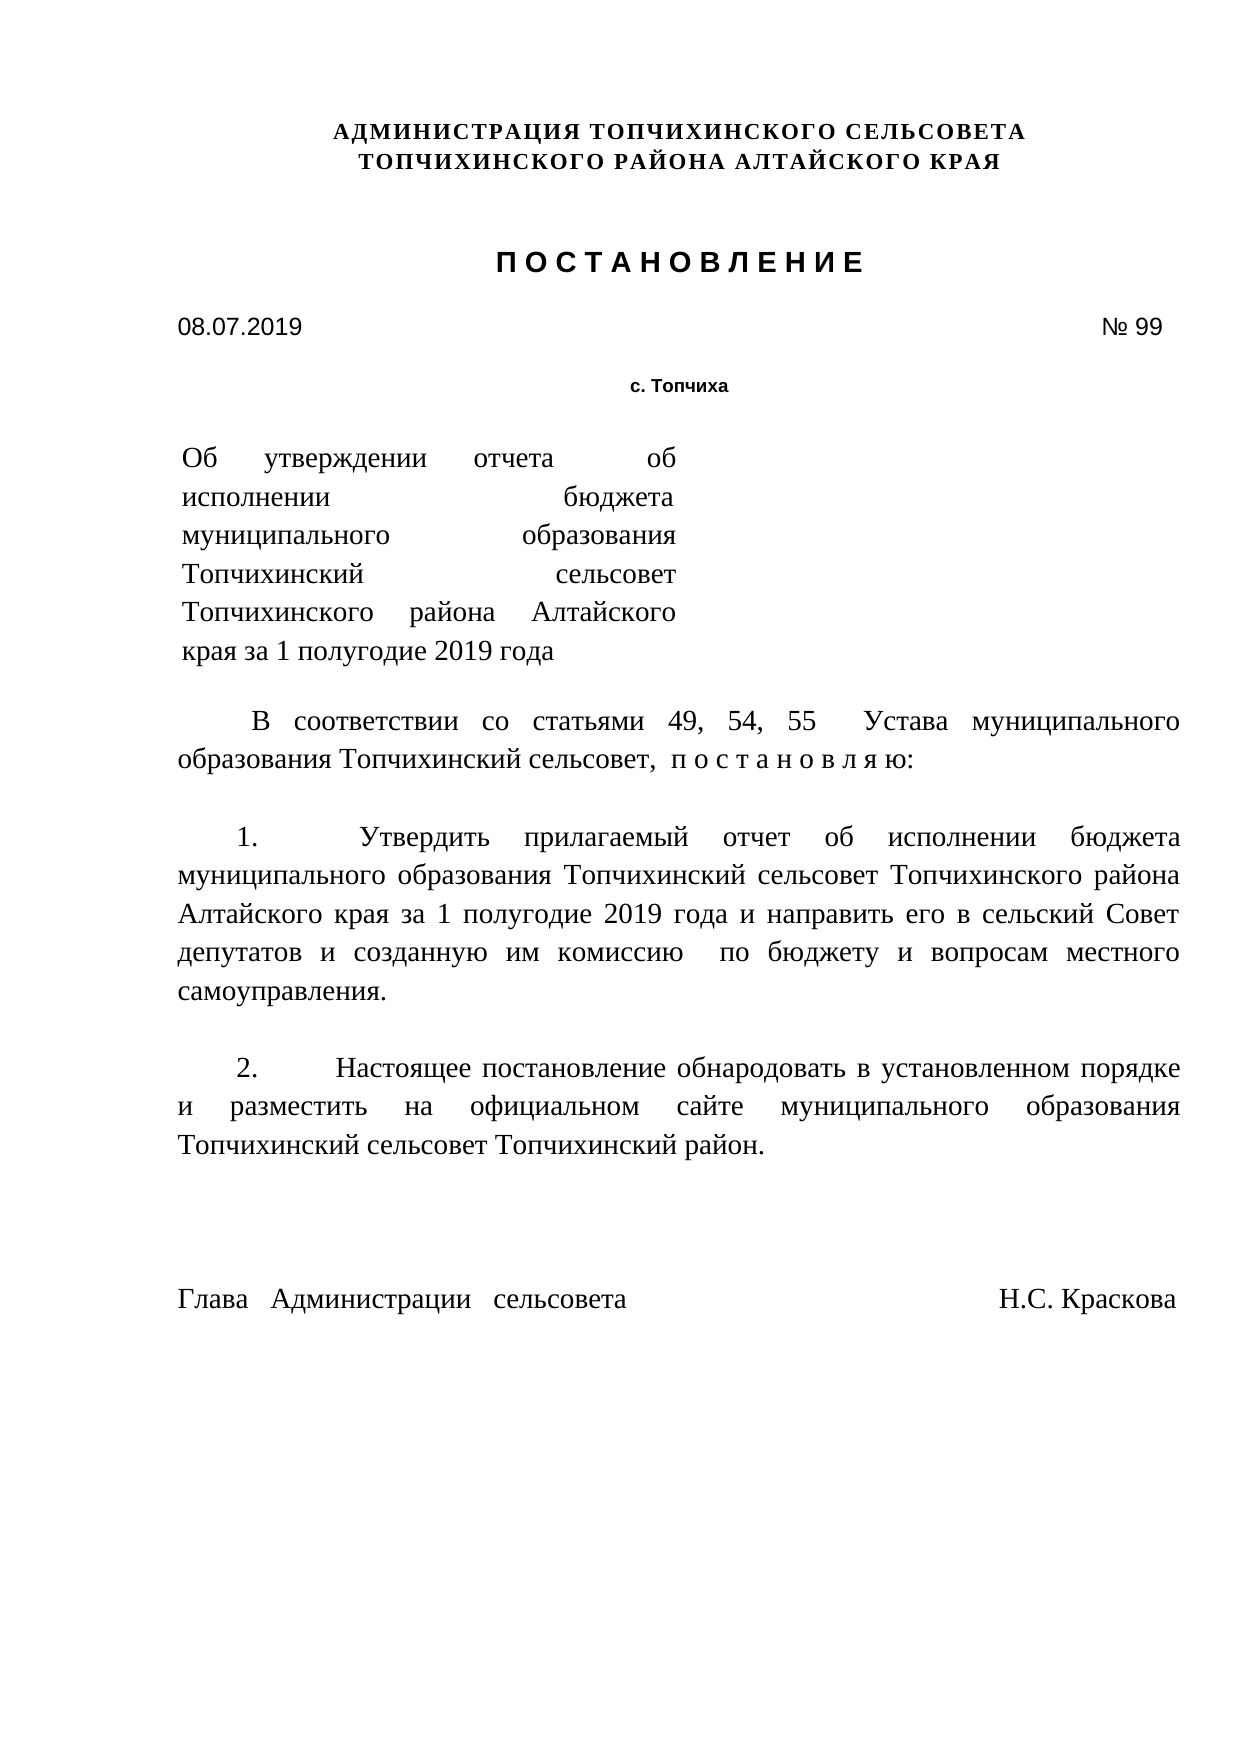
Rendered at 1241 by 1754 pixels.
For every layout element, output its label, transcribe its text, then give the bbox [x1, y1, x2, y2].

text АДМИНИСТРАЦИЯ ТОПЧИХИНСКОГО СЕЛЬСОВЕТА [177, 118, 1181, 144]
text с. Топчиха [177, 374, 1181, 396]
list Утвердить прилагаемый отчет об исполнении бюджета муниципального образования Топчихинский сельсовет Топчихинского района Алтайского края за 1 полугодие 2019 года и направить его в сельский Совет депутатов и созданную им комиссию по бюджету и вопросам местного самоуправления. [177, 819, 1181, 1006]
text В соответствии со статьями 49, 54, 55 Устава муниципального образования Топчихинский сельсовет, п о с т а н о в л я ю: [177, 703, 1181, 775]
text П О С Т А Н О В Л Е Н И Е [177, 244, 1181, 278]
list Глава Администрации сельсовета Н.С. Краскова [177, 1281, 1181, 1315]
list Настоящее постановление обнародовать в установленном порядке и разместить на официальном сайте муниципального образования Топчихинский сельсовет Топчихинский район. [177, 1050, 1181, 1161]
text 08.07.2019 № 99 [177, 312, 1181, 341]
text ТОПЧИХИНСКОГО РАЙОНА АЛТАЙСКОГО КРАЯ [177, 148, 1181, 175]
